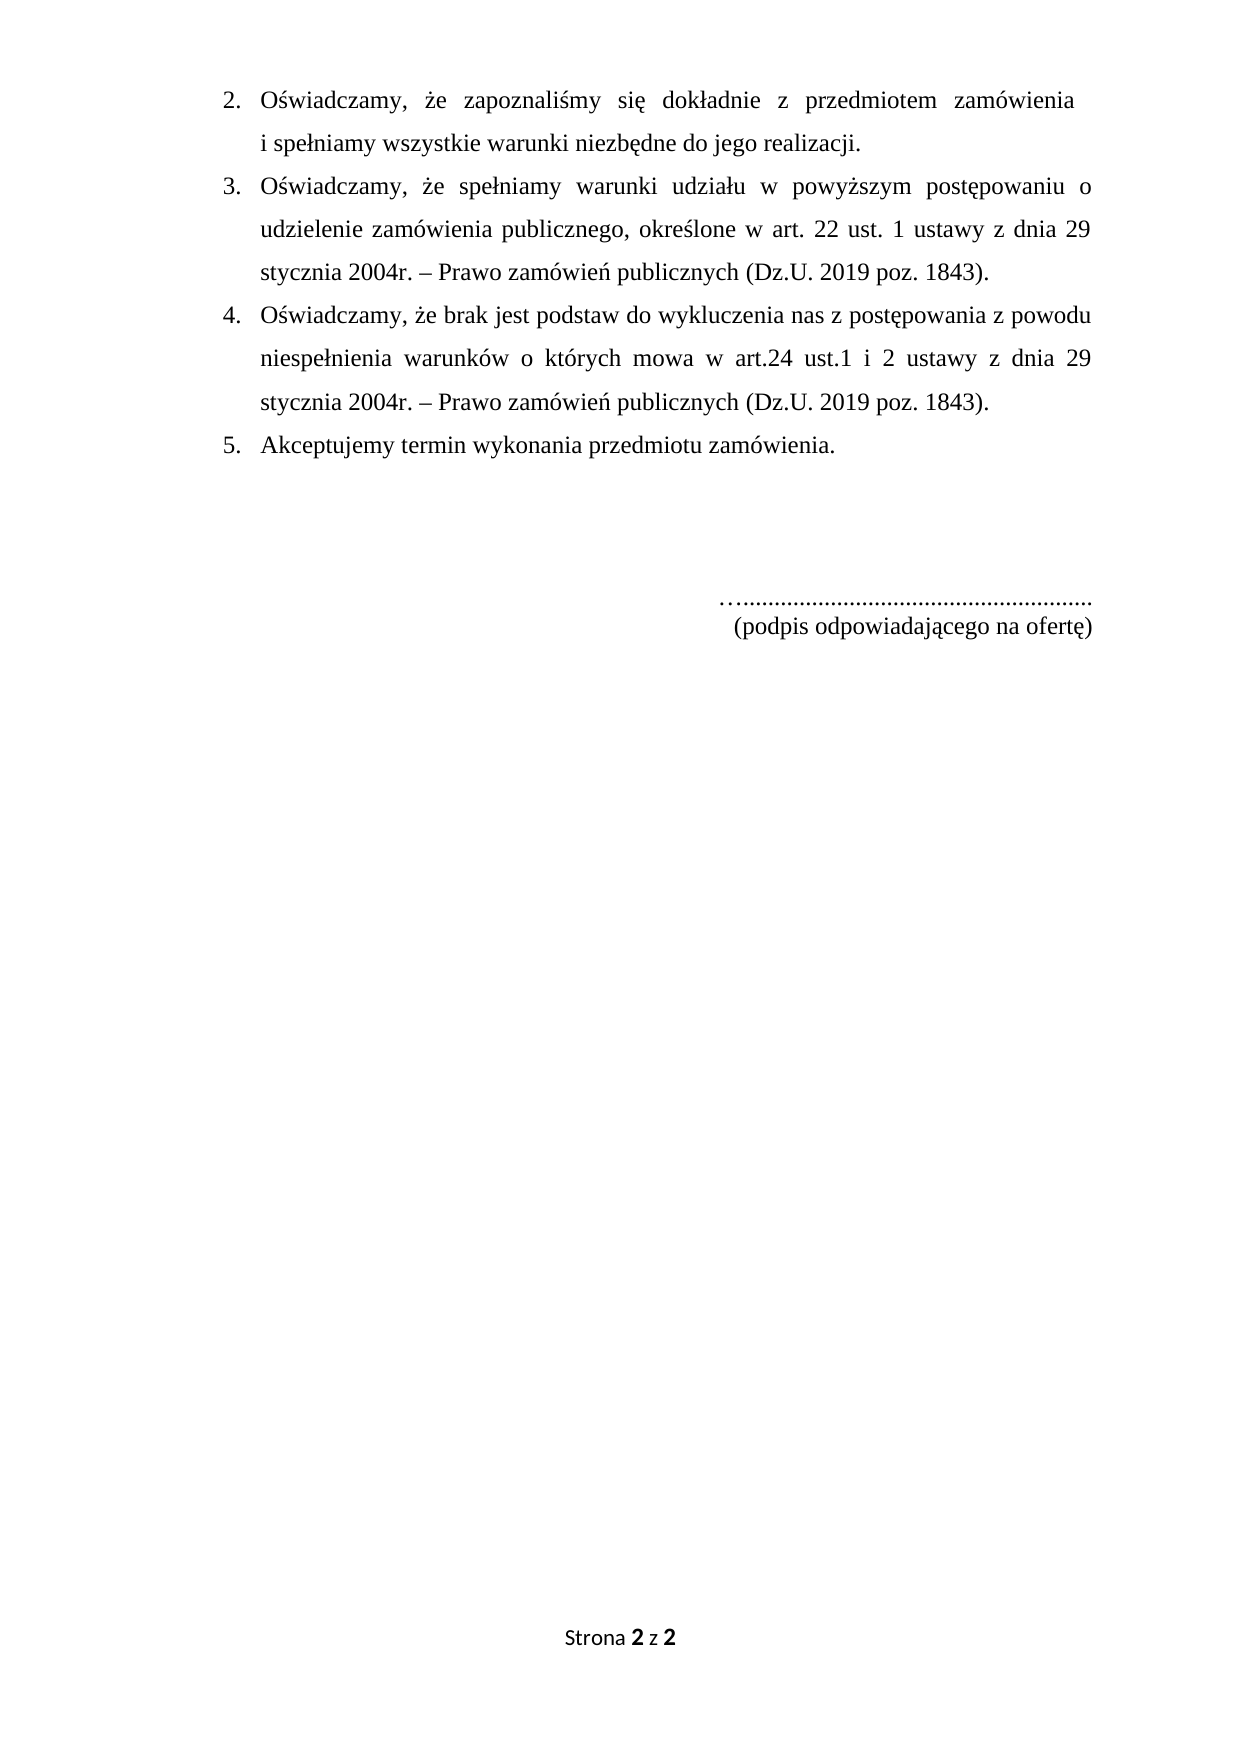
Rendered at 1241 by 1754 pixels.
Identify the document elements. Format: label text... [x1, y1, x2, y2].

list Oświadczamy, że brak jest podstaw do wykluczenia nas z postępowania z powodu niespełnienia warunków o których mowa w art.24 ust.1 i 2 ustawy z dnia 29 stycznia 2004r. – Prawo zamówień publicznych (Dz.U. 2019 poz. 1843). [223, 300, 1092, 415]
list Oświadczamy, że zapoznaliśmy się dokładnie z przedmiotem zamówienia i spełniamy wszystkie warunki niezbędne do jego realizacji. [223, 85, 1092, 157]
list (podpis odpowiadającego na ofertę) [260, 611, 1092, 640]
list Oświadczamy, że spełniamy warunki udziału w powyższym postępowaniu o udzielenie zamówienia publicznego, określone w art. 22 ust. 1 ustawy z dnia 29 stycznia 2004r. – Prawo zamówień publicznych (Dz.U. 2019 poz. 1843). [223, 171, 1092, 286]
list …........................................................ [260, 582, 1092, 611]
list Akceptujemy termin wykonania przedmiotu zamówienia. [223, 430, 1092, 458]
